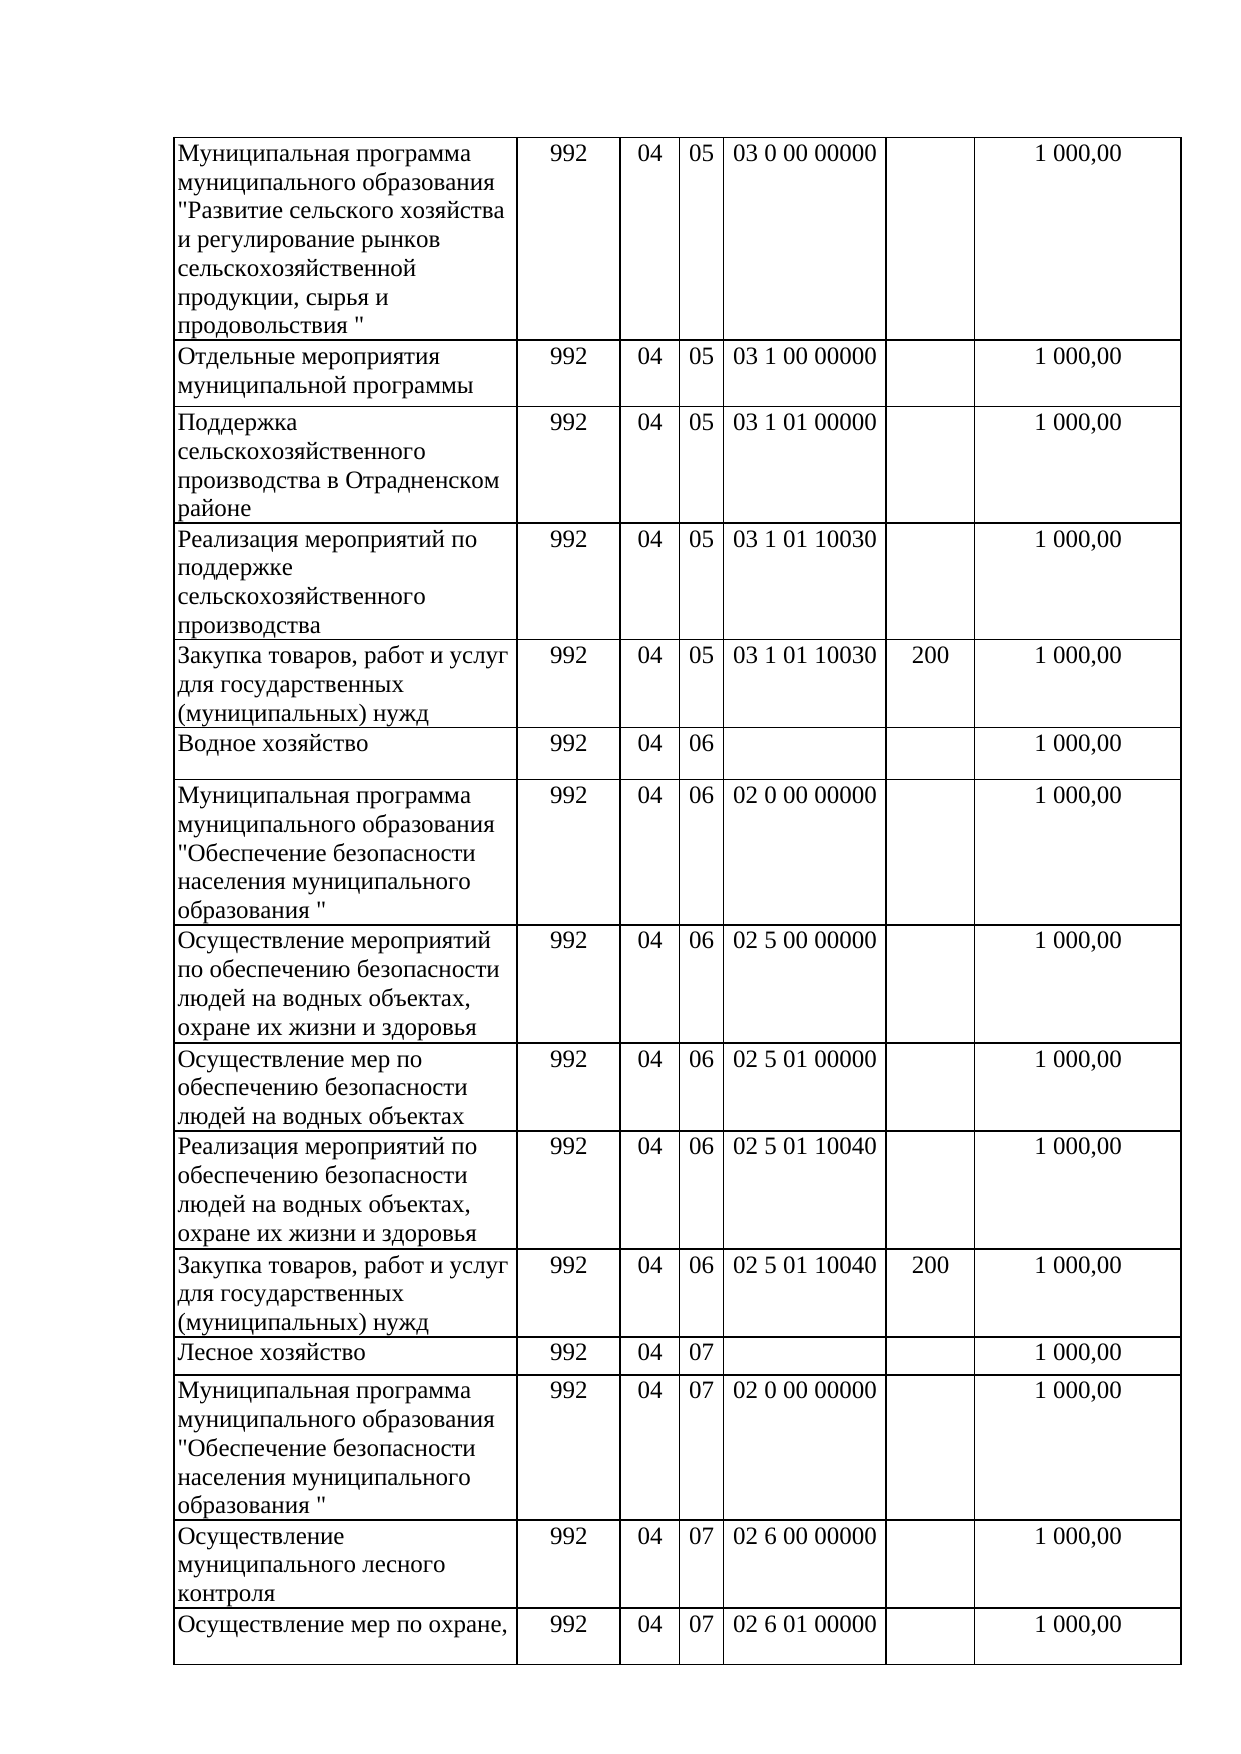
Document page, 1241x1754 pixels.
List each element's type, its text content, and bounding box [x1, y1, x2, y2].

table_cell 07 [680, 1376, 723, 1519]
table_cell 992 [518, 1044, 619, 1130]
table_cell 1 000,00 [975, 1521, 1180, 1607]
table_cell [887, 1521, 974, 1607]
table_cell Муниципальная программа муниципального образования "Обеспечение безопасности населения муниципального образования " [175, 1376, 516, 1519]
table_cell [887, 1376, 974, 1519]
table_cell 1 000,00 [975, 780, 1180, 924]
table_cell 02 5 01 10040 [724, 1250, 885, 1336]
table_cell 1 000,00 [975, 1132, 1180, 1248]
table_cell 04 [621, 1250, 679, 1336]
table_cell 05 [680, 138, 723, 339]
table_cell [887, 728, 974, 778]
table_cell 1 000,00 [975, 524, 1180, 639]
table_cell 992 [518, 1521, 619, 1607]
table_cell 02 5 00 00000 [724, 926, 885, 1042]
table_cell 06 [680, 1132, 723, 1248]
table_cell 992 [518, 524, 619, 639]
table_cell 05 [680, 524, 723, 639]
table_cell 06 [680, 728, 723, 778]
table_cell 03 1 01 00000 [724, 407, 885, 522]
table_cell 04 [621, 1338, 679, 1374]
table_cell 07 [680, 1609, 723, 1664]
table_cell 1 000,00 [975, 1044, 1180, 1130]
table_cell 1 000,00 [975, 1338, 1180, 1374]
table_cell 1 000,00 [975, 1250, 1180, 1336]
table_cell 04 [621, 138, 679, 339]
table_cell 992 [518, 1250, 619, 1336]
table_cell 04 [621, 780, 679, 924]
table_cell Муниципальная программа муниципального образования "Развитие сельского хозяйства и регулирование рынков сельскохозяйственной продукции, сырья и продовольствия " [175, 138, 516, 339]
table_cell 04 [621, 407, 679, 522]
table_cell 04 [621, 1521, 679, 1607]
table_cell [887, 341, 974, 406]
table_cell [887, 1609, 974, 1664]
table_cell 200 [887, 1250, 974, 1336]
table_cell 04 [621, 1376, 679, 1519]
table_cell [175, 1609, 516, 1664]
table_cell 06 [680, 780, 723, 924]
table_cell Водное хозяйство [175, 728, 516, 778]
table_cell 02 6 01 00000 [724, 1609, 885, 1664]
table_cell 04 [621, 1609, 679, 1664]
table_cell 04 [621, 341, 679, 406]
table_cell 1 000,00 [975, 341, 1180, 406]
table_cell 992 [518, 1132, 619, 1248]
table_cell 02 5 01 00000 [724, 1044, 885, 1130]
table_cell 06 [680, 1250, 723, 1336]
table_cell 04 [621, 926, 679, 1042]
table_cell [887, 1132, 974, 1248]
table_cell [887, 926, 974, 1042]
table_cell [887, 407, 974, 522]
table_cell [724, 728, 885, 778]
table_cell 05 [680, 640, 723, 727]
table_cell Осуществление муниципального лесного контроля [175, 1521, 516, 1607]
table_cell [887, 1044, 974, 1130]
table_cell Осуществление мероприятий по обеспечению безопасности людей на водных объектах, охране их жизни и здоровья [175, 926, 516, 1042]
table_cell Реализация мероприятий по поддержке сельскохозяйственного производства [175, 524, 516, 639]
table_cell 06 [680, 1044, 723, 1130]
table_cell 992 [518, 1609, 619, 1664]
table_cell 200 [887, 640, 974, 727]
table_cell Отдельные мероприятия муниципальной программы [175, 341, 516, 406]
table_cell 07 [680, 1521, 723, 1607]
table_cell [887, 1338, 974, 1374]
table_cell 992 [518, 341, 619, 406]
table_cell [724, 1338, 885, 1374]
table_cell 1 000,00 [975, 728, 1180, 778]
table_cell 02 0 00 00000 [724, 1376, 885, 1519]
table_cell 04 [621, 728, 679, 778]
table_cell 992 [518, 780, 619, 924]
table_cell 1 000,00 [975, 1609, 1180, 1664]
table_cell [887, 138, 974, 339]
table_cell Реализация мероприятий по обеспечению безопасности людей на водных объектах, охране их жизни и здоровья [175, 1132, 516, 1248]
table_cell 1 000,00 [975, 407, 1180, 522]
table_cell 02 6 00 00000 [724, 1521, 885, 1607]
table_cell 04 [621, 640, 679, 727]
table_cell 05 [680, 407, 723, 522]
table_cell 1 000,00 [975, 640, 1180, 727]
table_cell 03 1 01 10030 [724, 640, 885, 727]
table_cell 1 000,00 [975, 1376, 1180, 1519]
table_cell 1 000,00 [975, 138, 1180, 339]
table_cell 992 [518, 1338, 619, 1374]
table_cell 04 [621, 1044, 679, 1130]
table_cell 992 [518, 407, 619, 522]
table_cell 04 [621, 524, 679, 639]
table_cell Поддержка сельскохозяйственного производства в Отрадненском районе [175, 407, 516, 522]
table_cell 03 1 01 10030 [724, 524, 885, 639]
table_cell 992 [518, 138, 619, 339]
table_cell 03 0 00 00000 [724, 138, 885, 339]
table_cell 992 [518, 1376, 619, 1519]
table_cell 05 [680, 341, 723, 406]
table_cell 992 [518, 926, 619, 1042]
table_cell 07 [680, 1338, 723, 1374]
table_cell [887, 524, 974, 639]
table_cell Лесное хозяйство [175, 1338, 516, 1374]
table_cell [887, 780, 974, 924]
table_cell Муниципальная программа муниципального образования "Обеспечение безопасности населения муниципального образования " [175, 780, 516, 924]
table_cell 03 1 00 00000 [724, 341, 885, 406]
table_cell Закупка товаров, работ и услуг для государственных (муниципальных) нужд [175, 640, 516, 727]
table_cell 04 [621, 1132, 679, 1248]
table_cell 02 0 00 00000 [724, 780, 885, 924]
table_cell 02 5 01 10040 [724, 1132, 885, 1248]
table_cell 1 000,00 [975, 926, 1180, 1042]
table_cell 992 [518, 640, 619, 727]
table_cell Осуществление мер по обеспечению безопасности людей на водных объектах [175, 1044, 516, 1130]
table_cell 992 [518, 728, 619, 778]
table_cell 06 [680, 926, 723, 1042]
table_cell Закупка товаров, работ и услуг для государственных (муниципальных) нужд [175, 1250, 516, 1336]
